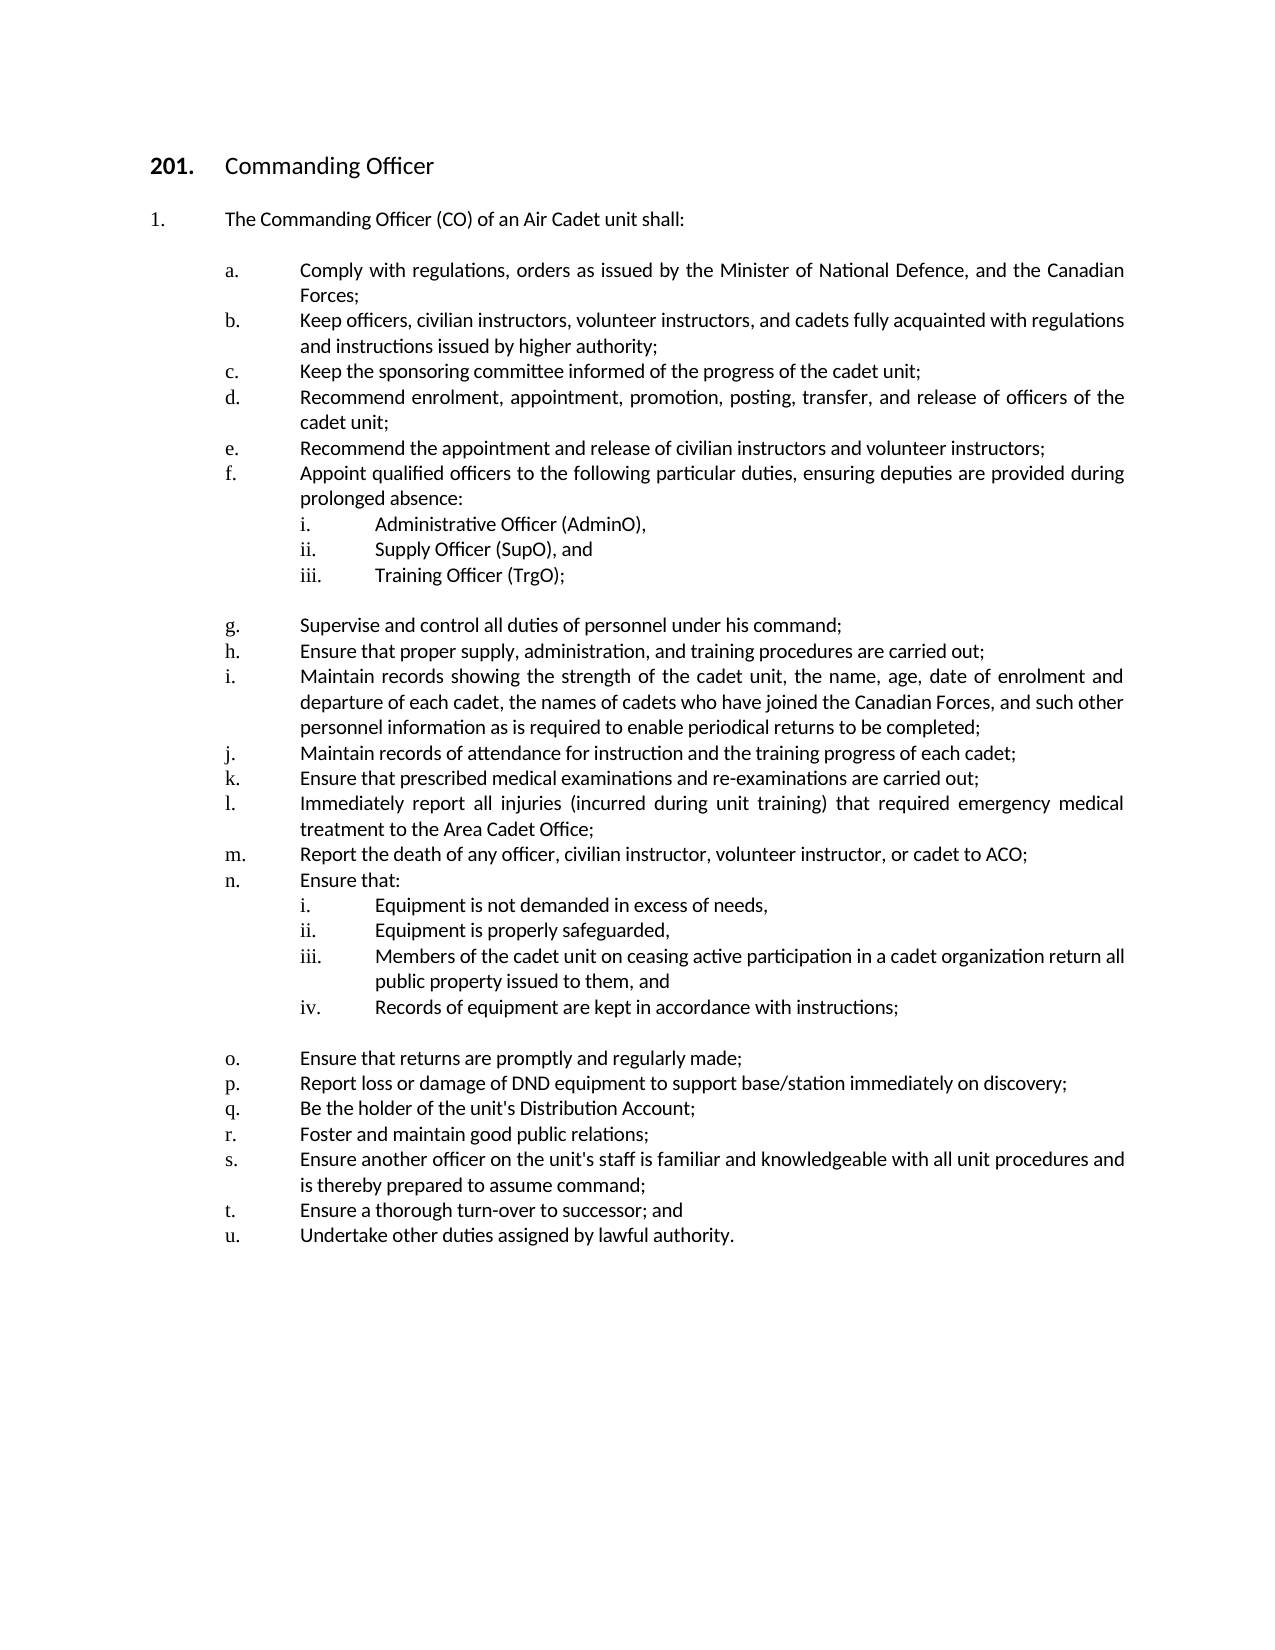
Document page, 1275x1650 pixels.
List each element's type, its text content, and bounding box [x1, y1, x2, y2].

list Maintain records showing the strength of the cadet unit, the name, age, date of enrolment and departure of each cadet, the names of cadets who have joined the Canadian Forces, and such other personnel information as is required to enable periodical returns to be completed; [225, 663, 1125, 740]
list Records of equipment are kept in accordance with instructions; [300, 994, 1125, 1019]
list Keep the sponsoring committee informed of the progress of the cadet unit; [225, 358, 1125, 384]
list Members of the cadet unit on ceasing active participation in a cadet organization return all public property issued to them, and [300, 943, 1125, 994]
list Ensure that: [225, 867, 1125, 892]
list Ensure a thorough turn-over to successor; and [225, 1197, 1125, 1223]
list Supply Officer (SupO), and [300, 536, 1125, 562]
list The Commanding Officer (CO) of an Air Cadet unit shall: [150, 206, 1125, 231]
list Comply with regulations, orders as issued by the Minister of National Defence, and the Canadian Forces; [225, 257, 1125, 308]
list Be the holder of the unit's Distribution Account; [225, 1096, 1125, 1121]
list Equipment is properly safeguarded, [300, 918, 1125, 943]
list Maintain records of attendance for instruction and the training progress of each cadet; [225, 740, 1125, 765]
list Keep officers, civilian instructors, volunteer instructors, and cadets fully acquainted with regulations and instructions issued by higher authority; [225, 308, 1125, 358]
list Supervise and control all duties of personnel under his command; [225, 613, 1125, 638]
list Equipment is not demanded in excess of needs, [300, 892, 1125, 918]
list Recommend enrolment, appointment, promotion, posting, transfer, and release of officers of the cadet unit; [225, 384, 1125, 435]
list Ensure that prescribed medical examinations and re-examinations are carried out; [225, 765, 1125, 791]
subtitle 201. Commanding Officer [150, 150, 1125, 181]
list Immediately report all injuries (incurred during unit training) that required emergency medical treatment to the Area Cadet Office; [225, 791, 1125, 841]
list Ensure that proper supply, administration, and training procedures are carried out; [225, 638, 1125, 663]
list Administrative Officer (AdminO), [300, 511, 1125, 536]
list Ensure that returns are promptly and regularly made; [225, 1045, 1125, 1070]
list Training Officer (TrgO); [300, 562, 1125, 587]
list Appoint qualified officers to the following particular duties, ensuring deputies are provided during prolonged absence: [225, 460, 1125, 511]
list Report the death of any officer, civilian instructor, volunteer instructor, or cadet to ACO; [225, 841, 1125, 867]
list Foster and maintain good public relations; [225, 1121, 1125, 1146]
list Undertake other duties assigned by lawful authority. [225, 1223, 1125, 1248]
list Ensure another officer on the unit's staff is familiar and knowledgeable with all unit procedures and is thereby prepared to assume command; [225, 1146, 1125, 1197]
list Report loss or damage of DND equipment to support base/station immediately on discovery; [225, 1070, 1125, 1096]
list Recommend the appointment and release of civilian instructors and volunteer instructors; [225, 435, 1125, 460]
